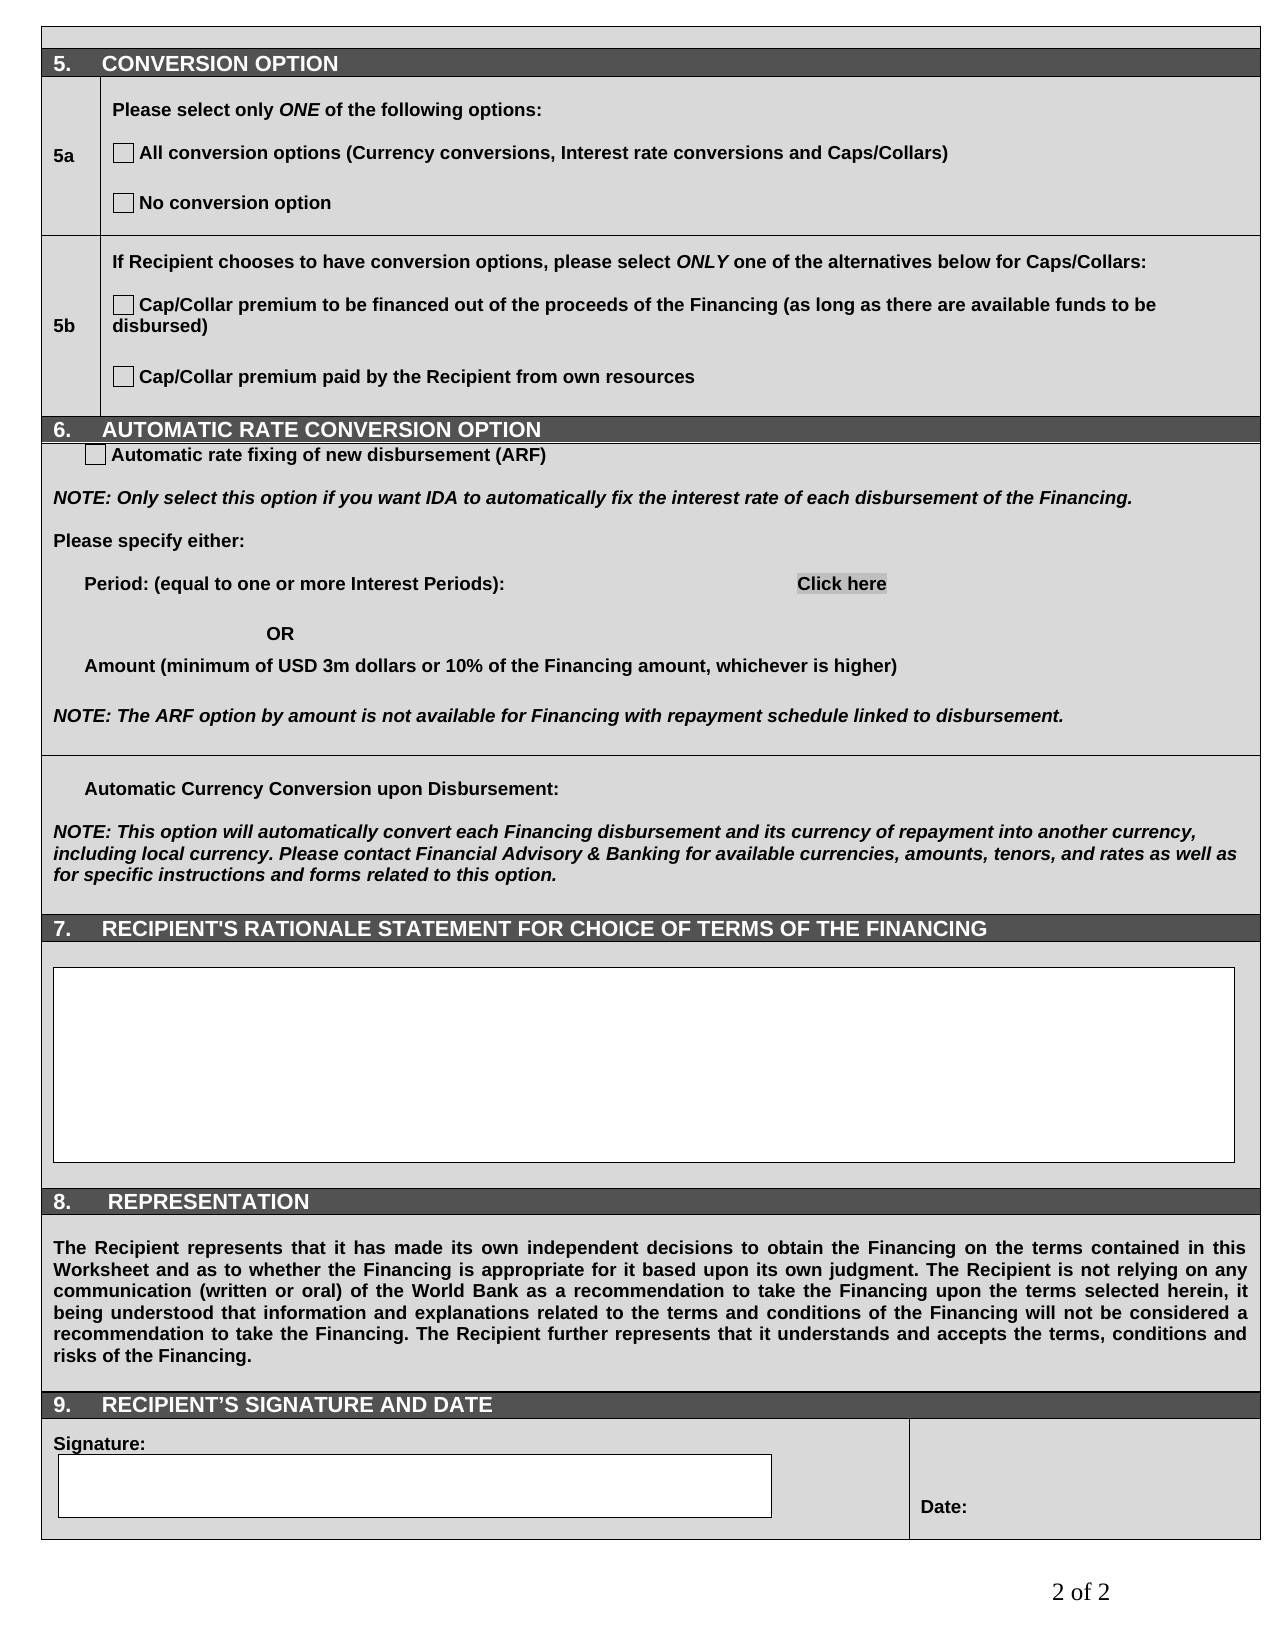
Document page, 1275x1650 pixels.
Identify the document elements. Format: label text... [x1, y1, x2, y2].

table_cell Please select only ONE of the following options: All conversion options (Currency conversions, Interest rate conversions and Caps/Collars) No conversion option [101, 77, 1260, 235]
table_cell 7. RECIPIENT'S RATIONALE STATEMENT FOR CHOICE OF TERMS OF THE FINANCING [42, 915, 1260, 941]
table_cell Automatic Currency Conversion upon Disbursement: NOTE: This option will automatically convert each Financing disbursement and its currency of repayment into another currency, including local currency. Please contact Financial Advisory & Banking for available currencies, amounts, tenors, and rates as well as for specific instructions and forms related to this option. [42, 756, 1260, 914]
table_cell Automatic rate fixing of new disbursement (ARF) NOTE: Only select this option if you want IDA to automatically fix the interest rate of each disbursement of the Financing. Please specify either: Period: (equal to one or more Interest Periods): OR Amount (minimum of USD 3m dollars or 10% of the Financing amount, whichever is higher) NOTE: The ARF option by amount is not available for Financing with repayment schedule linked to disbursement. [42, 444, 1260, 755]
table_cell 6. AUTOMATIC RATE CONVERSION OPTION [42, 417, 1260, 442]
table_cell [42, 942, 1260, 1188]
table_cell Date: [910, 1419, 1260, 1539]
table_cell 8. REPRESENTATION [42, 1189, 1260, 1214]
table_cell 9. RECIPIENT’S SIGNATURE AND DATE [42, 1393, 1260, 1418]
table_cell 5b [42, 236, 100, 416]
table_cell If Recipient chooses to have conversion options, please select ONLY one of the alternatives below for Caps/Collars: Cap/Collar premium to be financed out of the proceeds of the Financing (as long as there are available funds to be disbursed) Cap/Collar premium paid by the Recipient from own resources [101, 236, 1260, 416]
table_cell 5a [42, 77, 100, 235]
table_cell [42, 27, 1260, 48]
table_cell 5. CONVERSION OPTION [42, 49, 1260, 76]
table_cell Signature: [42, 1419, 909, 1539]
table_cell The Recipient represents that it has made its own independent decisions to obtain the Financing on the terms contained in this Worksheet and as to whether the Financing is appropriate for it based upon its own judgment. The Recipient is not relying on any communication (written or oral) of the World Bank as a recommendation to take the Financing upon the terms selected herein, it being understood that information and explanations related to the terms and conditions of the Financing will not be considered a recommendation to take the Financing. The Recipient further represents that it understands and accepts the terms, conditions and risks of the Financing. [42, 1215, 1260, 1391]
